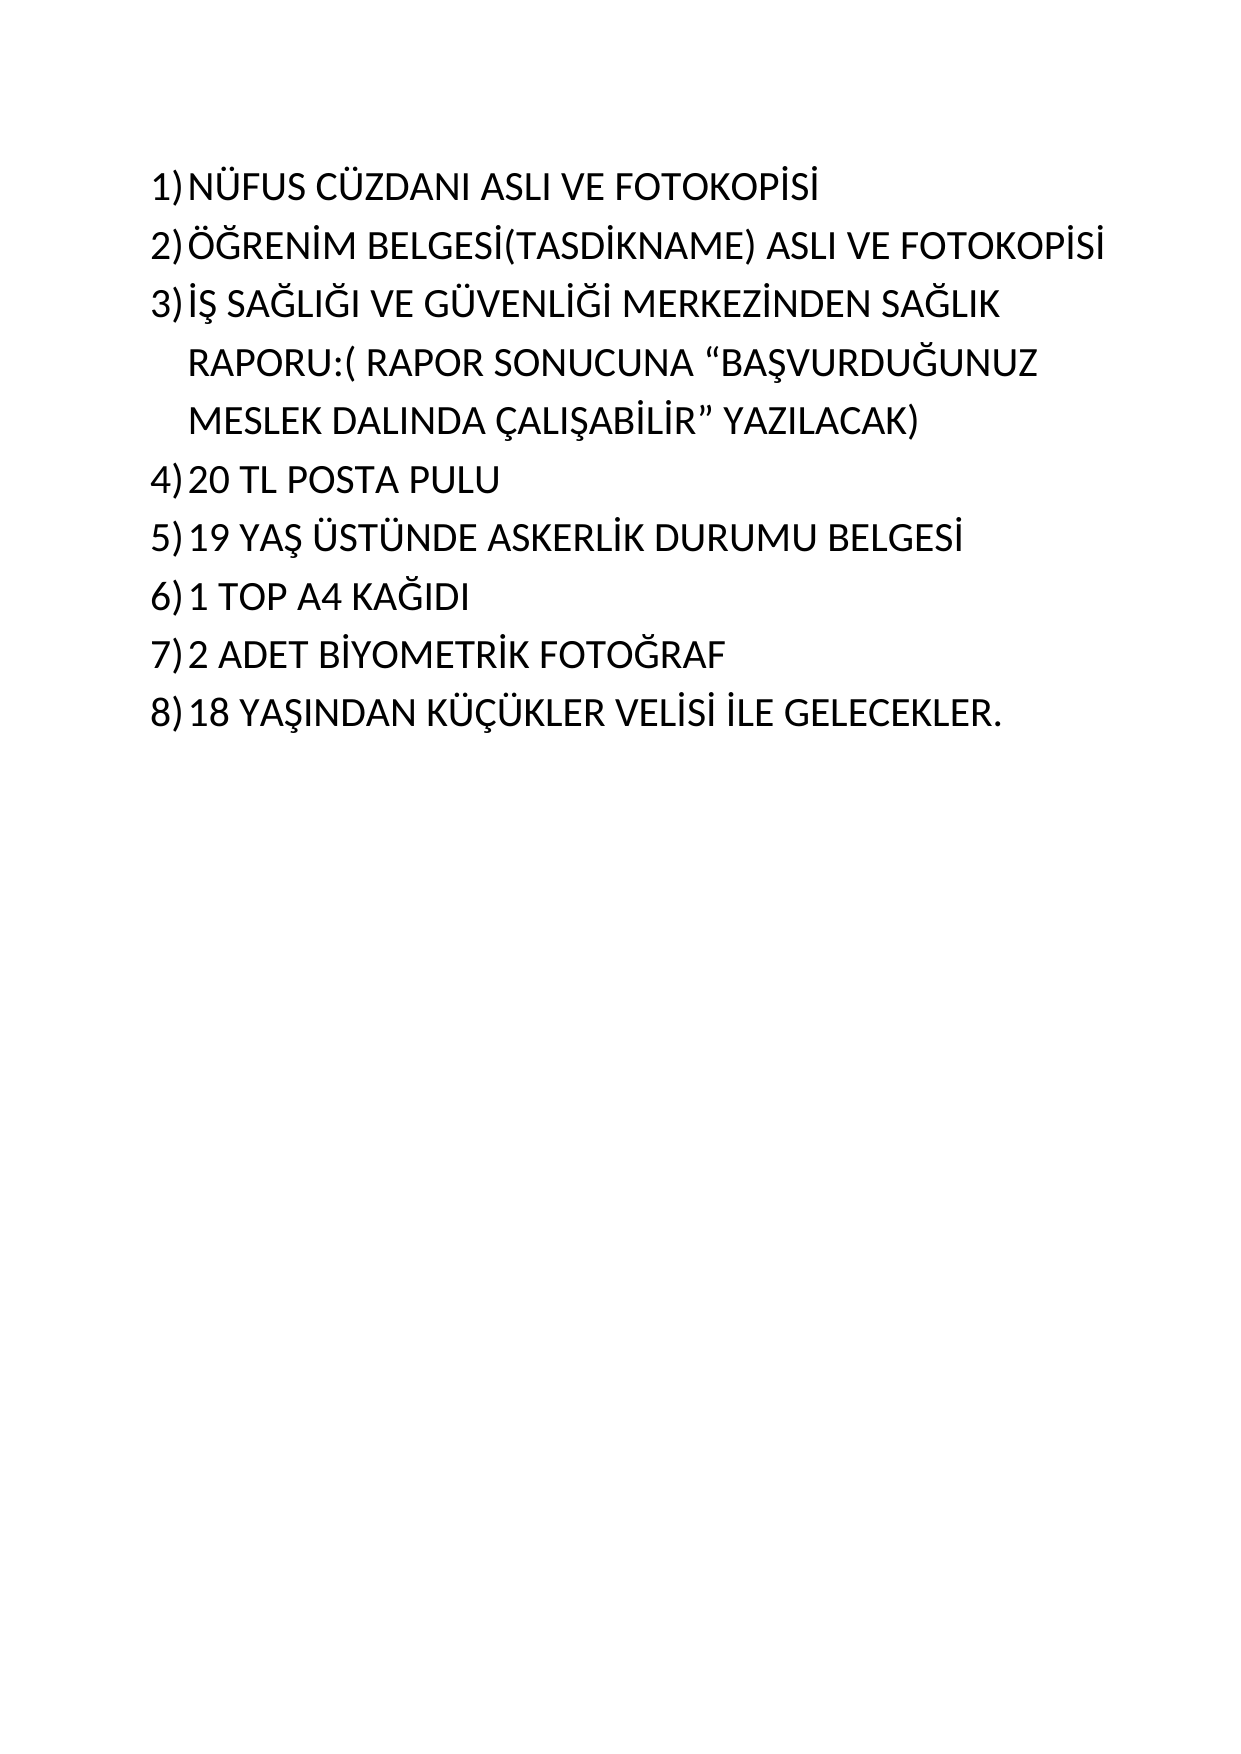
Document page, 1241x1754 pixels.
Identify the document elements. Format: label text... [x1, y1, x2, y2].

list 1 TOP A4 KAĞIDI [150, 569, 1128, 620]
list İŞ SAĞLIĞI VE GÜVENLİĞİ MERKEZİNDEN SAĞLIK RAPORU:( RAPOR SONUCUNA “BAŞVURDUĞUNUZ MESLEK DALINDA ÇALIŞABİLİR” YAZILACAK) [150, 277, 1128, 445]
list ÖĞRENİM BELGESİ(TASDİKNAME) ASLI VE FOTOKOPİSİ [150, 219, 1128, 270]
list 2 ADET BİYOMETRİK FOTOĞRAF [150, 628, 1128, 679]
list NÜFUS CÜZDANI ASLI VE FOTOKOPİSİ [150, 160, 1128, 211]
list 20 TL POSTA PULU [150, 453, 1128, 503]
list 18 YAŞINDAN KÜÇÜKLER VELİSİ İLE GELECEKLER. [150, 686, 1128, 737]
list 19 YAŞ ÜSTÜNDE ASKERLİK DURUMU BELGESİ [150, 511, 1128, 562]
